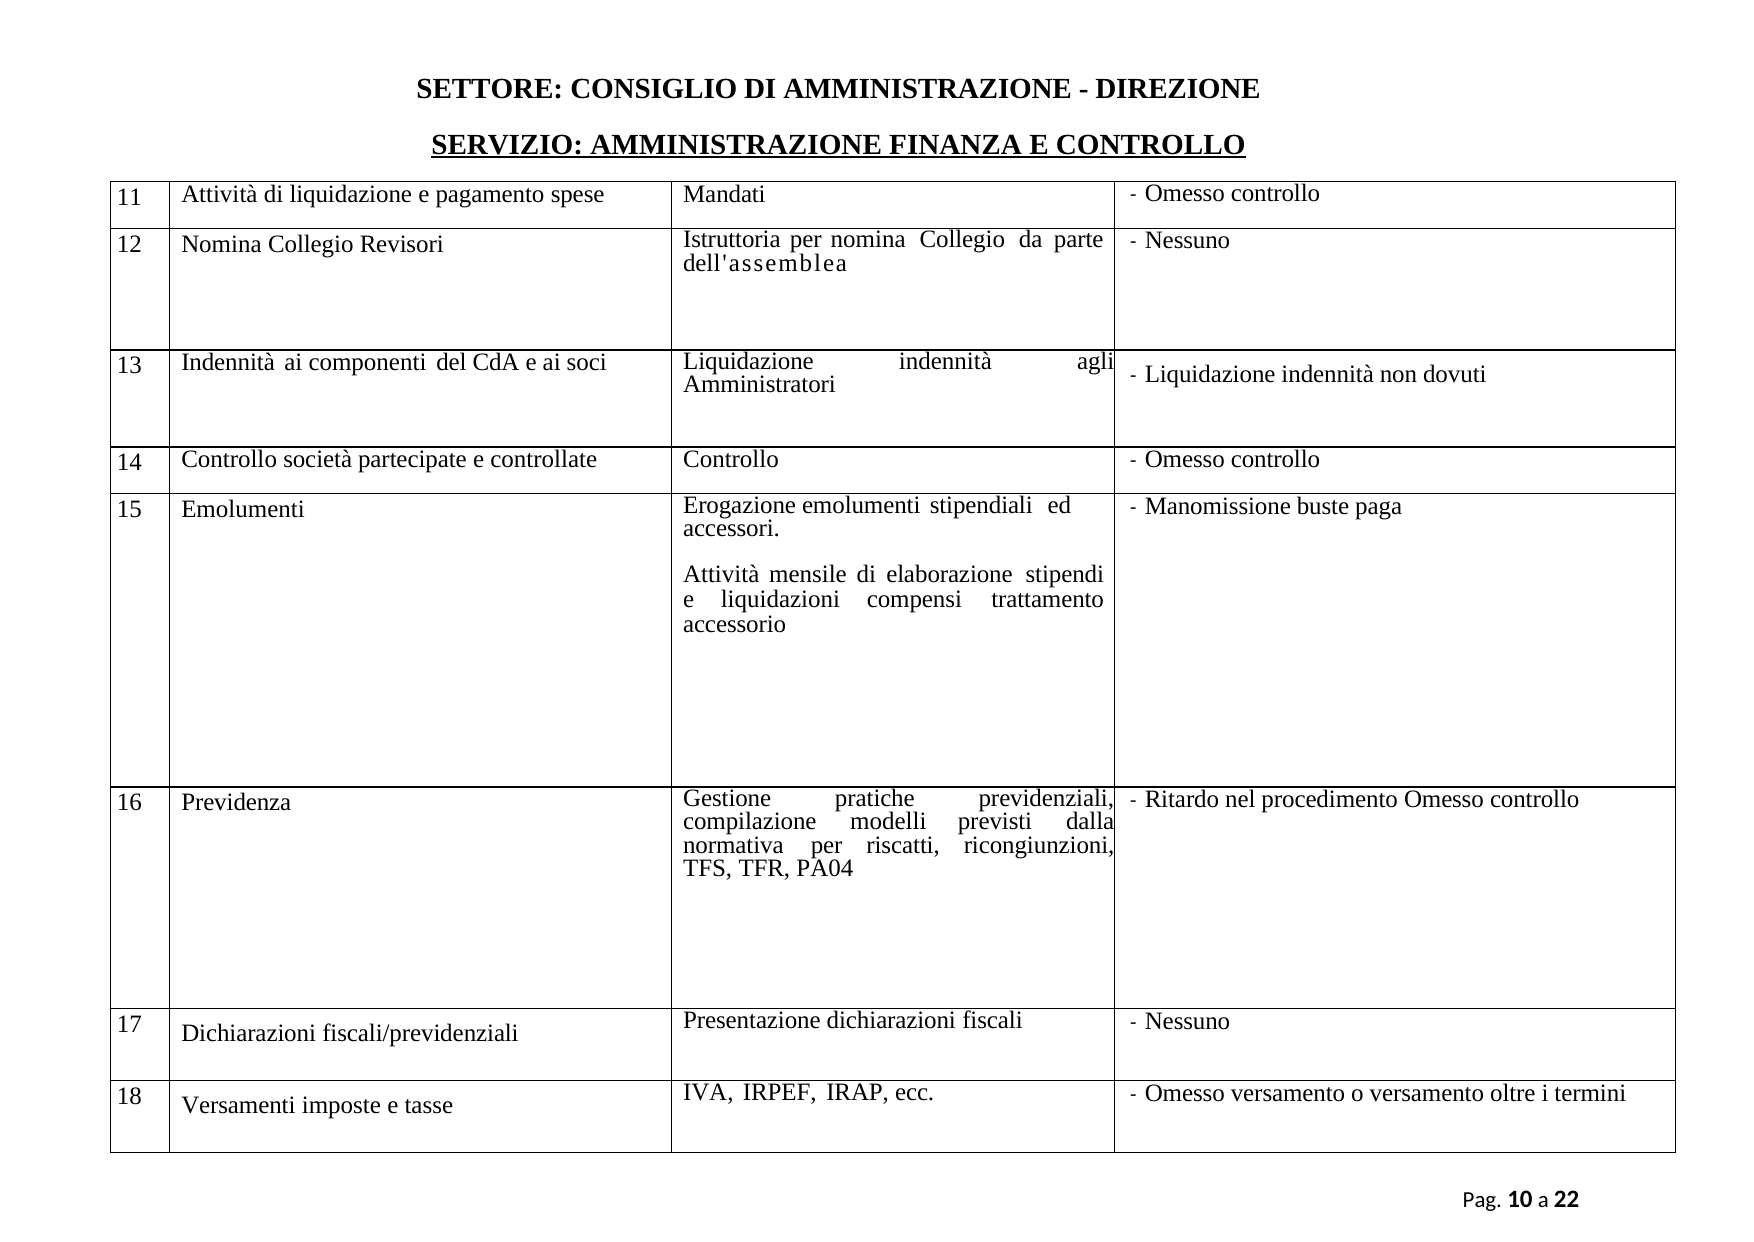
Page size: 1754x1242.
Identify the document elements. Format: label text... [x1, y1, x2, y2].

table_cell Ritardo nel procedimento Omesso controllo [1115, 788, 1675, 1008]
table_cell Istruttoria per nomina Collegio da parte dell'assemblea [672, 229, 1114, 349]
table_cell 14 [111, 448, 169, 493]
table_cell 17 [111, 1009, 169, 1080]
table_cell Attività di liquidazione e pagamento spese [170, 182, 671, 227]
table_cell Erogazione emolumenti stipendiali ed accessori. Attività mensile di elaborazione stipendi e liquidazioni compensi trattamento accessorio [672, 494, 1114, 786]
table_cell Controllo società partecipate e controllate [170, 448, 671, 493]
table_cell Liquidazione indennità agli Amministratori [672, 351, 1114, 446]
table_cell Presentazione dichiarazioni fiscali [672, 1009, 1114, 1080]
table_cell 16 [111, 788, 169, 1008]
table_cell 13 [111, 351, 169, 446]
table_cell Nomina Collegio Revisori [170, 229, 671, 349]
table_cell Manomissione buste paga [1115, 494, 1675, 786]
table_cell Omesso versamento o versamento oltre i termini [1115, 1081, 1675, 1152]
table_cell 15 [111, 494, 169, 786]
table_cell Nessuno [1115, 1009, 1675, 1080]
table_cell IVA, IRPEF, IRAP, ecc. [672, 1081, 1114, 1152]
table_cell 11 [111, 182, 169, 227]
table_cell Versamenti imposte e tasse [170, 1081, 671, 1152]
table_cell Omesso controllo [1115, 182, 1675, 227]
table_cell Controllo [672, 448, 1114, 493]
table_cell Mandati [672, 182, 1114, 227]
table_cell Liquidazione indennità non dovuti [1115, 351, 1675, 446]
table_cell Previdenza [170, 788, 671, 1008]
table_cell Indennità ai componenti del CdA e ai soci [170, 351, 671, 446]
table_cell Gestione pratiche previdenziali, compilazione modelli previsti dalla normativa per riscatti, ricongiunzioni, TFS, TFR, PA04 [672, 788, 1114, 1008]
table_cell Omesso controllo [1115, 448, 1675, 493]
table_cell Dichiarazioni fiscali/previdenziali [170, 1009, 671, 1080]
table_cell Nessuno [1115, 229, 1675, 349]
table_cell Emolumenti [170, 494, 671, 786]
table_cell 12 [111, 229, 169, 349]
table_cell 18 [111, 1081, 169, 1152]
